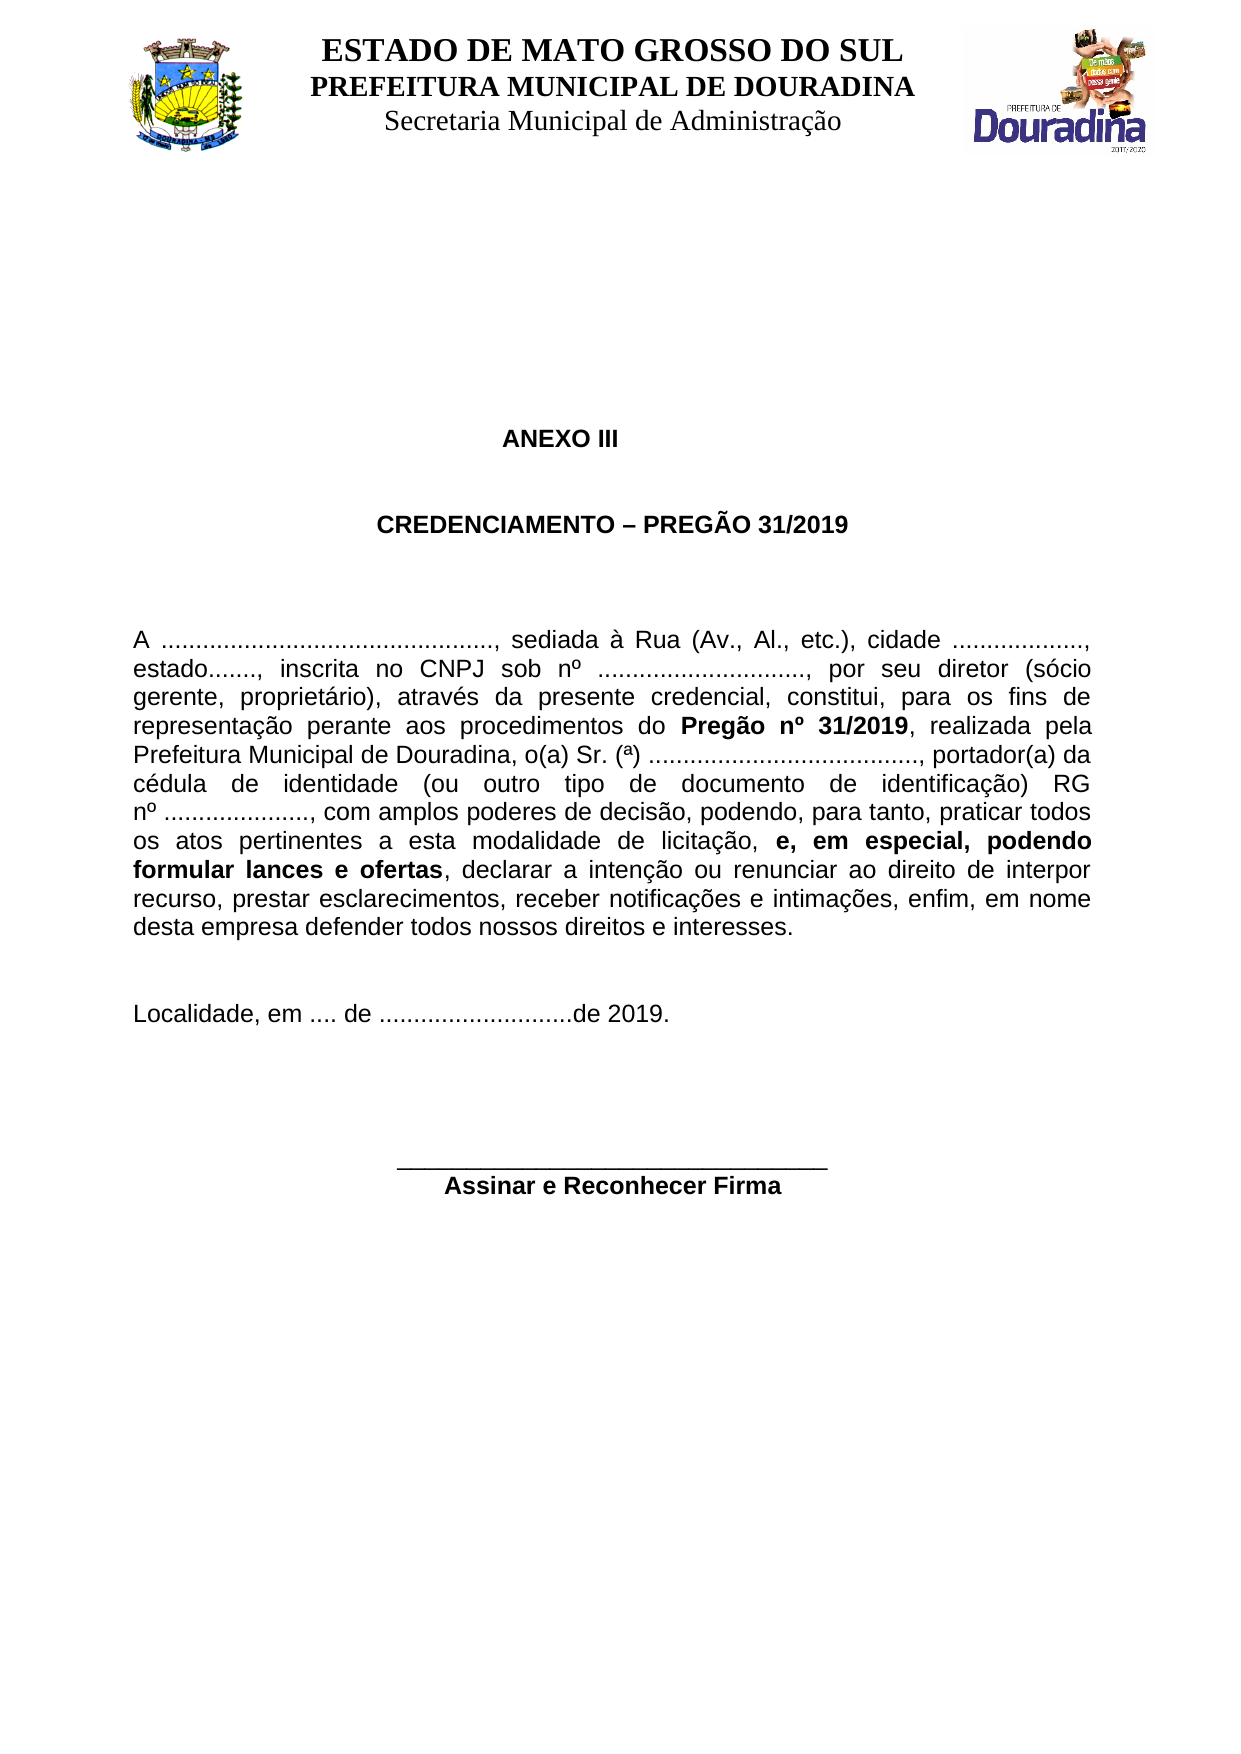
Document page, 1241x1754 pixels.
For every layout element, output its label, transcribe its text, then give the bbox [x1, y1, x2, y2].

picture [963, 25, 1156, 156]
text CREDENCIAMENTO – PREGÃO 31/2019 [133, 510, 1092, 539]
text _______________________________ [133, 1142, 1092, 1171]
text Localidade, em .... de ............................de 2019. [133, 999, 1092, 1027]
picture [119, 25, 251, 162]
text Assinar e Reconhecer Firma [133, 1171, 1092, 1200]
text A ................................................, sediada à Rua (Av., Al., etc.), cidade ..................., estado......., inscrita no CNPJ sob nº .............................., por seu diretor (sócio gerente, proprietário), através da presente credencial, constitui, para os fins de representação perante aos procedimentos do Pregão nº 31/2019, realizada pela Prefeitura Municipal de Douradina, o(a) Sr. (ª) ......................................., portador(a) da cédula de identidade (ou outro tipo de documento de identificação) RG nº ....................., com amplos poderes de decisão, podendo, para tanto, praticar todos os atos pertinentes a esta modalidade de licitação, e, em especial, podendo formular lances e ofertas, declarar a intenção ou renunciar ao direito de interpor recurso, prestar esclarecimentos, receber notificações e intimações, enfim, em nome desta empresa defender todos nossos direitos e interesses. [133, 625, 1092, 941]
subtitle ANEXO III [28, 424, 1092, 452]
